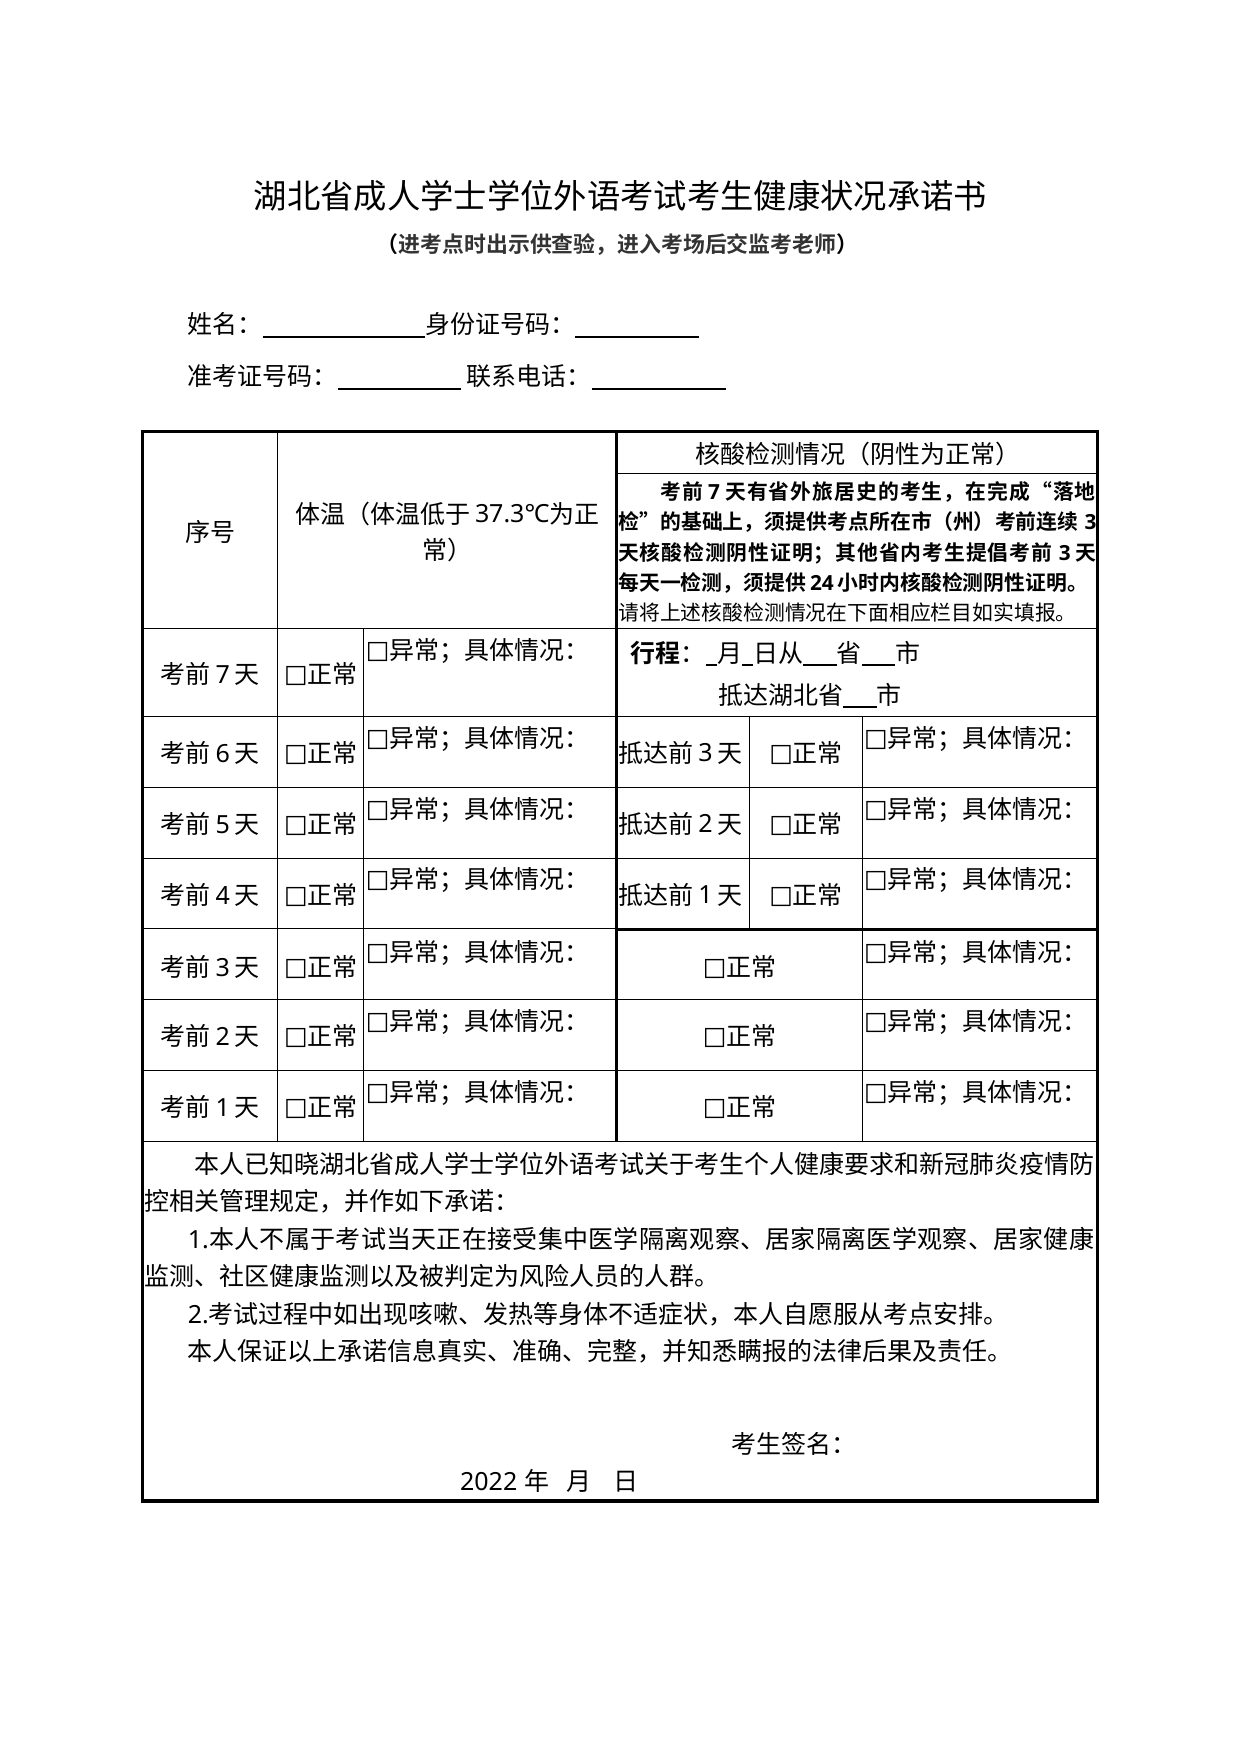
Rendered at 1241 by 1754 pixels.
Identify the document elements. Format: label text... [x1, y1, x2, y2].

table_cell 考前5天 [144, 788, 277, 857]
table_cell □正常 [278, 629, 363, 716]
table_cell □异常；具体情况： [863, 931, 1096, 999]
table_cell 考前7天 [144, 629, 277, 716]
table_cell □正常 [750, 717, 862, 787]
table_cell 抵达前3天 [618, 717, 749, 787]
table_cell □异常；具体情况： [364, 788, 615, 857]
table_cell □正常 [278, 1000, 363, 1070]
text （进考点时出示供查验，进入考场后交监考老师） [168, 227, 1066, 259]
table_cell □异常；具体情况： [863, 1071, 1096, 1141]
table_cell 考前2天 [144, 1000, 277, 1070]
table_cell □正常 [750, 788, 862, 857]
table_cell 本人已知晓湖北省成人学士学位外语考试关于考生个人健康要求和新冠肺炎疫情防控相关管理规定，并作如下承诺： 1.本人不属于考试当天正在接受集中医学隔离观察、居家隔离医学观察、居家健康监测、社区健康监测以及被判定为风险人员的人群。 2.考试过程中如出现咳嗽、发热等身体不适症状，本人自愿服从考点安排。 本人保证以上承诺信息真实、准确、完整，并知悉瞒报的法律后果及责任。 考生签名： 2022 年 月 日 [144, 1142, 1096, 1499]
table_cell □正常 [278, 1071, 363, 1141]
subtitle 湖北省成人学士学位外语考试考生健康状况承诺书 [187, 162, 1053, 227]
table_cell □正常 [750, 859, 862, 928]
table_cell □正常 [278, 717, 363, 787]
table_cell □异常；具体情况： [863, 859, 1096, 928]
table_cell □异常；具体情况： [863, 1000, 1096, 1070]
table_header 序号 [144, 433, 277, 628]
text 准考证号码： 联系电话： [187, 344, 1053, 396]
table_cell 考前1天 [144, 1071, 277, 1141]
table_cell □异常；具体情况： [364, 717, 615, 787]
table_cell □正常 [278, 929, 363, 999]
table_cell □异常；具体情况： [364, 629, 615, 716]
table_header 核酸检测情况（阴性为正常） [618, 433, 1096, 473]
table_cell □正常 [618, 1071, 862, 1141]
table_cell □正常 [618, 931, 862, 999]
table_cell 考前4天 [144, 859, 277, 928]
table_cell □异常；具体情况： [863, 717, 1096, 787]
table_cell □正常 [278, 788, 363, 857]
table_cell 考前7天有省外旅居史的考生，在完成“落地检”的基础上，须提供考点所在市（州）考前连续3天核酸检测阴性证明；其他省内考生提倡考前3天每天一检测，须提供24小时内核酸检测阴性证明。 请将上述核酸检测情况在下面相应栏目如实填报。 [618, 474, 1096, 628]
table_cell 考前3天 [144, 929, 277, 999]
table_cell 抵达前1天 [618, 859, 749, 928]
table_cell □正常 [618, 1000, 862, 1070]
table_header 体温（体温低于37.3℃为正常） [278, 433, 615, 628]
table_cell □异常；具体情况： [364, 929, 615, 999]
table_cell 抵达前2天 [618, 788, 749, 857]
table_cell □异常；具体情况： [364, 859, 615, 928]
table_cell □异常；具体情况： [364, 1071, 615, 1141]
text 姓名： 身份证号码： [187, 292, 1053, 344]
table_cell □异常；具体情况： [863, 788, 1096, 857]
table_cell 考前6天 [144, 717, 277, 787]
table_cell □正常 [278, 859, 363, 928]
table_cell 行程： 月 日从 省 市 抵达湖北省 市 [618, 629, 1096, 716]
table_cell □异常；具体情况： [364, 1000, 615, 1070]
